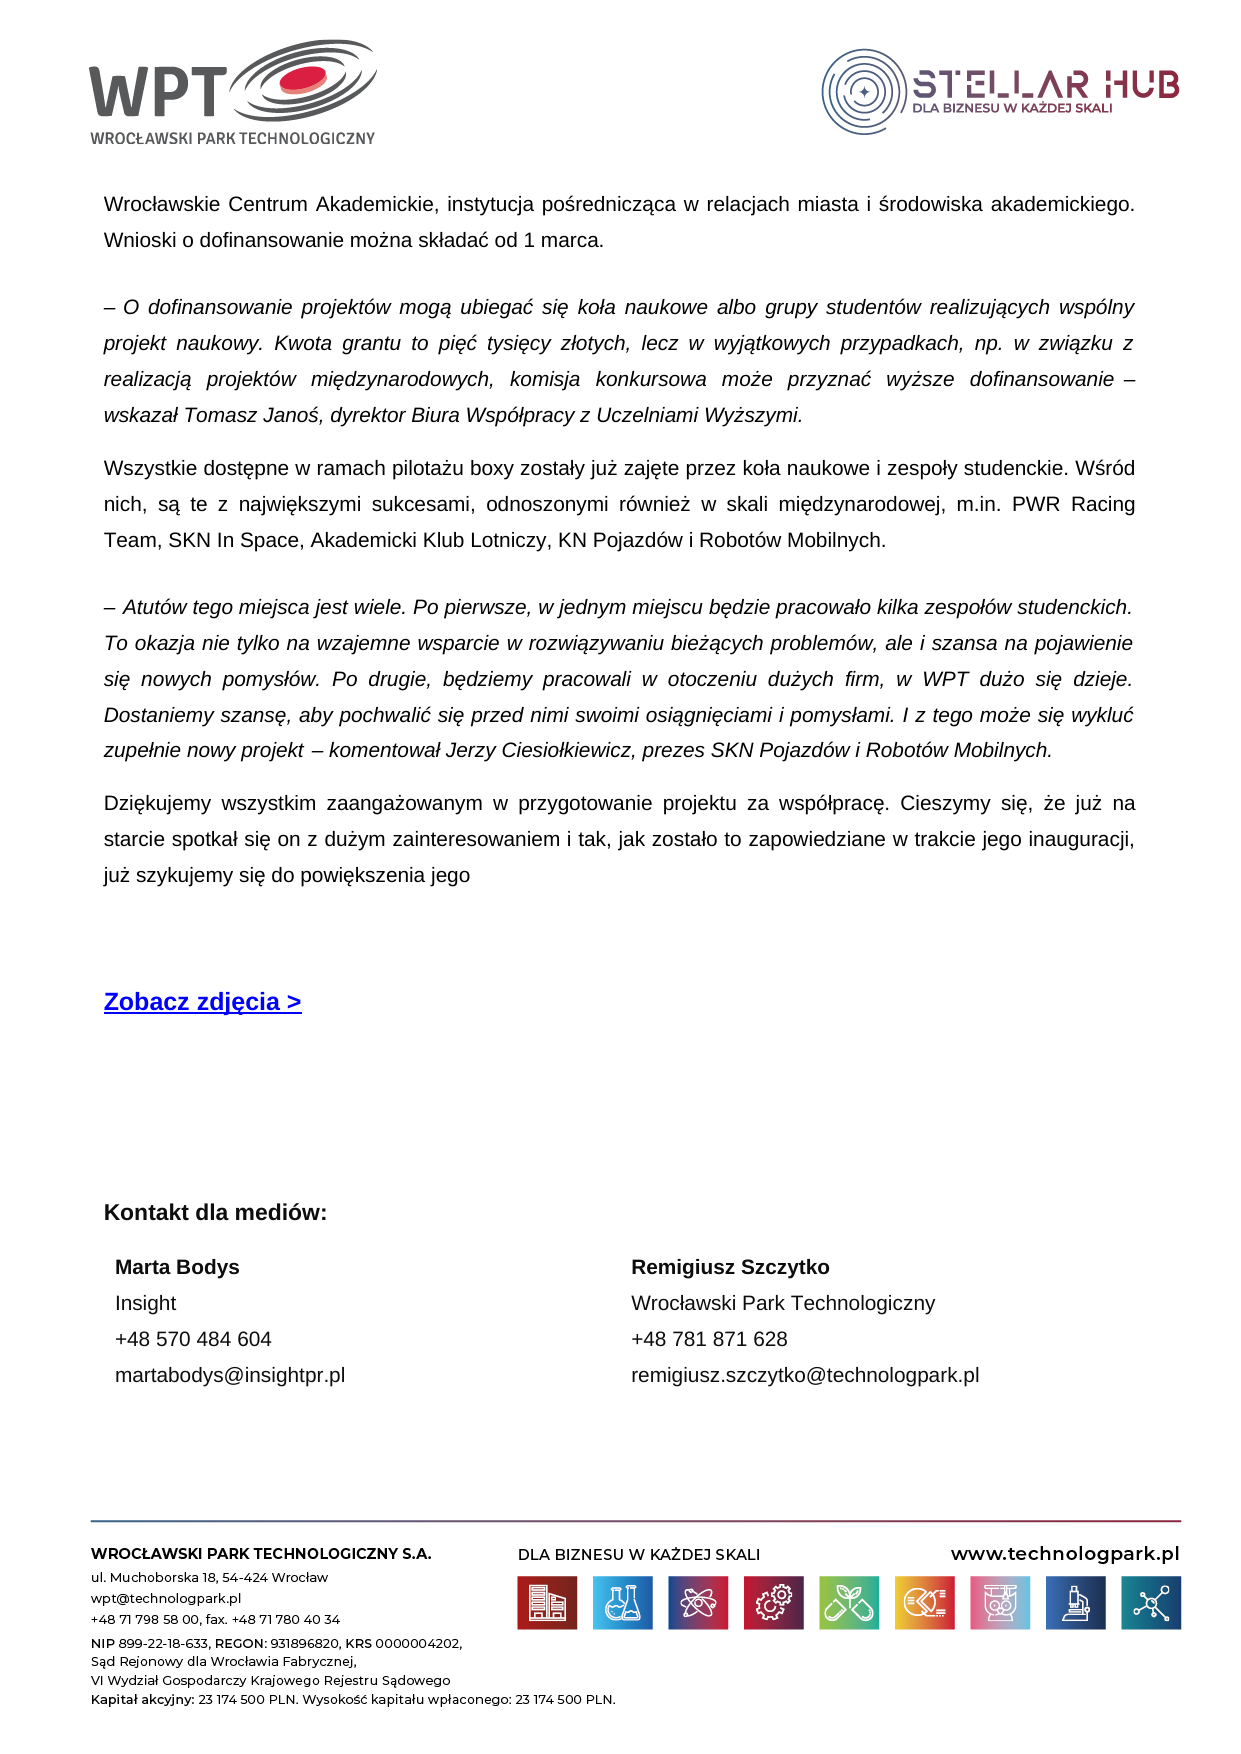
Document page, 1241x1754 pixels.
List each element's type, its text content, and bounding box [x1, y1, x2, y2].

text Kontakt dla mediów: [103, 1159, 1137, 1225]
text Zobacz zdjęcia > [103, 987, 1137, 1016]
text Dziękujemy wszystkim zaangażowanym w przygotowanie projektu za współpracę. Cieszymy się, że już na starcie spotkał się on z dużym zainteresowaniem i tak, jak zostało to zapowiedziane w trakcie jego inauguracji, już szykujemy się do powiększenia jego [103, 791, 1137, 887]
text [103, 192, 1137, 252]
text – Atutów tego miejsca jest wiele. Po pierwsze, w jednym miejscu będzie pracowało kilka zespołów studenckich. To okazja nie tylko na wzajemne wsparcie w rozwiązywaniu bieżących problemów, ale i szansa na pojawienie się nowych pomysłów. Po drugie, będziemy pracowali w otoczeniu dużych firm, w WPT dużo się dzieje. Dostaniemy szansę, aby pochwalić się przed nimi swoimi osiągnięciami i pomysłami. I z tego może się wykluć zupełnie nowy projekt – komentował Jerzy Ciesiołkiewicz, prezes SKN Pojazdów i Robotów Mobilnych. [103, 594, 1137, 762]
picture [14, 0, 1241, 1752]
table_header Marta Bodys Insight +48 570 484 604 martabodys@insightpr.pl [104, 1255, 620, 1438]
text – O dofinansowanie projektów mogą ubiegać się koła naukowe albo grupy studentów realizujących wspólny projekt naukowy. Kwota grantu to pięć tysięcy złotych, lecz w wyjątkowych przypadkach, np. w związku z realizacją projektów międzynarodowych, komisja konkursowa może przyznać wyższe dofinansowanie – wskazał Tomasz Janoś, dyrektor Biura Współpracy z Uczelniami Wyższymi. [103, 295, 1137, 427]
text Wszystkie dostępne w ramach pilotażu boxy zostały już zajęte przez koła naukowe i zespoły studenckie. Wśród nich, są te z największymi sukcesami, odnoszonymi również w skali międzynarodowej, m.in. PWR Racing Team, SKN In Space, Akademicki Klub Lotniczy, KN Pojazdów i Robotów Mobilnych. [103, 456, 1137, 551]
table_header Remigiusz Szczytko Wrocławski Park Technologiczny +48 781 871 628 remigiusz.szczytko@technologpark.pl [620, 1255, 1136, 1438]
